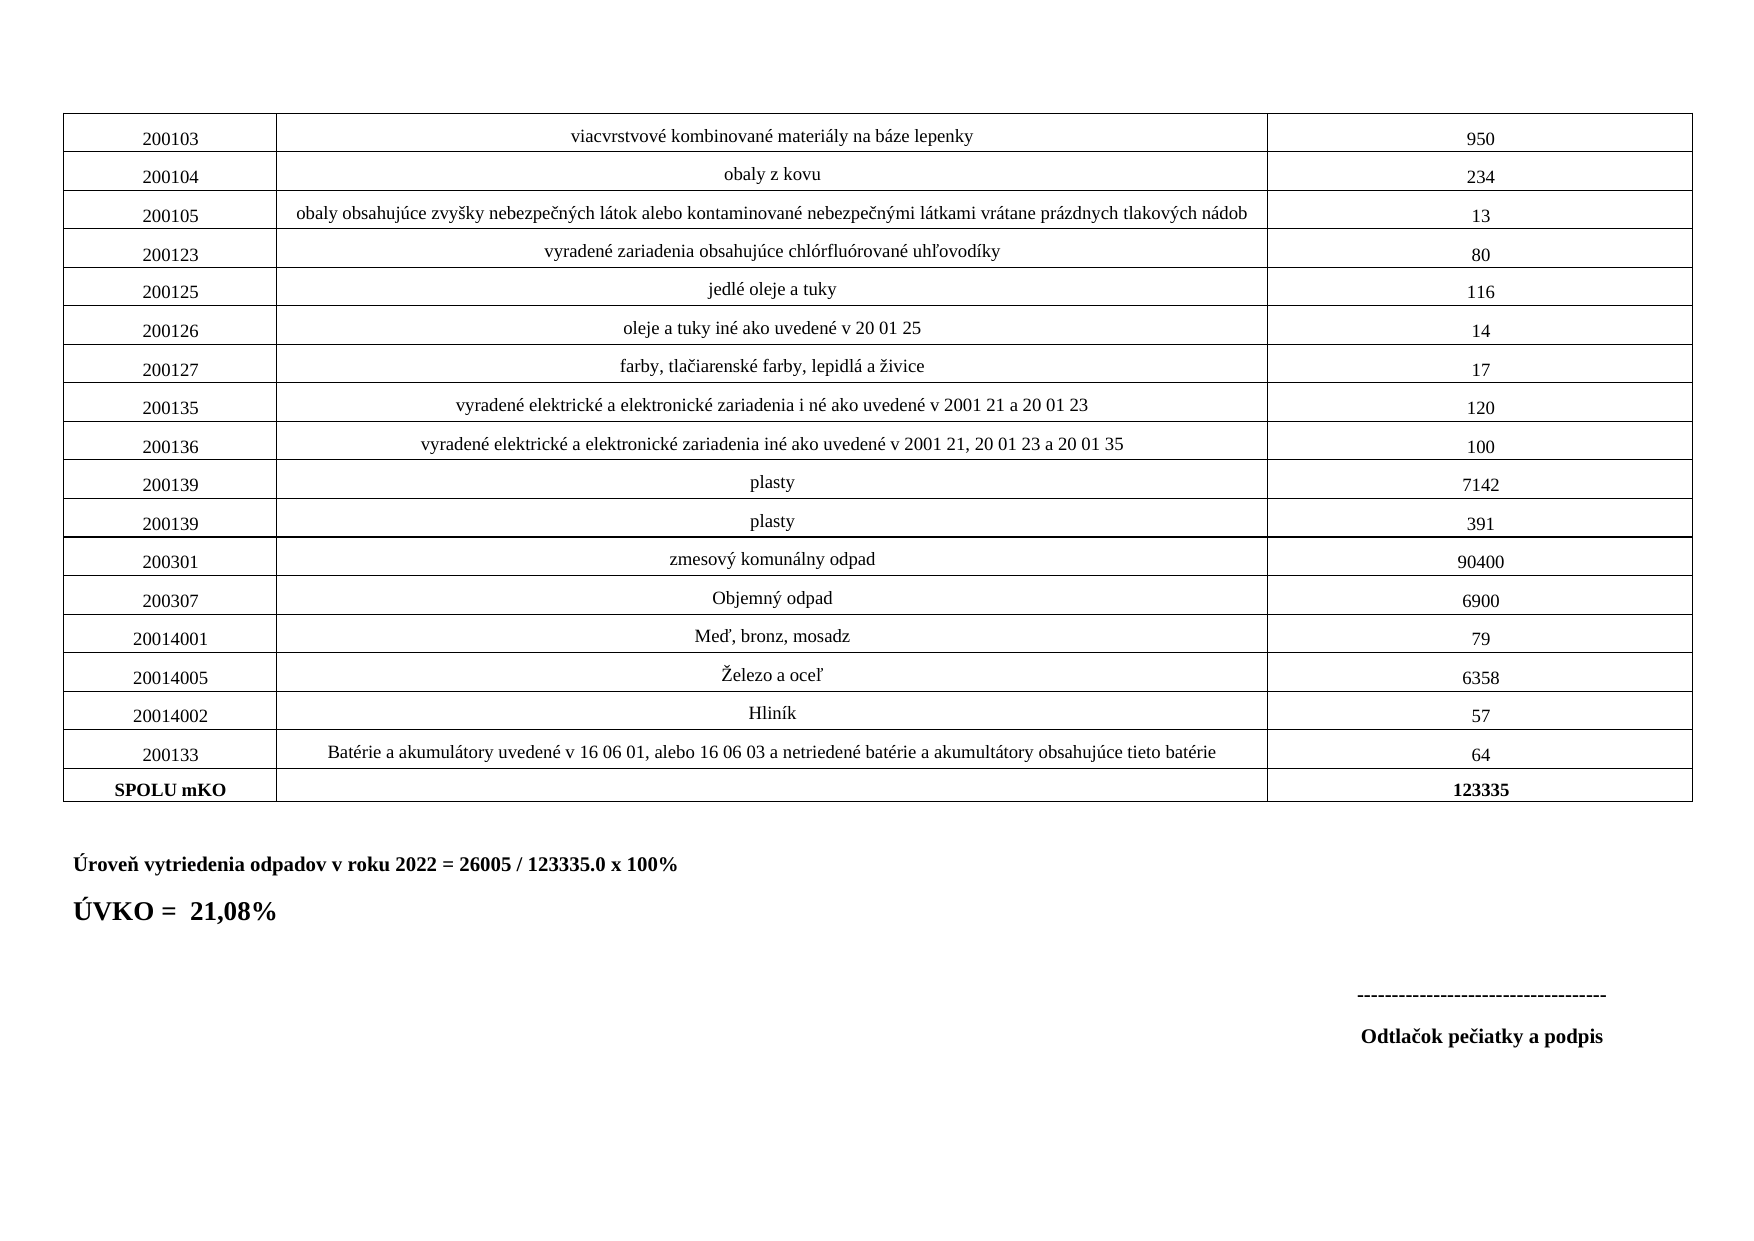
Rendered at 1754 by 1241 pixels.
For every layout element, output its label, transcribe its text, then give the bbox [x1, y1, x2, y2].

table_cell jedlé oleje a tuky [277, 268, 1267, 305]
table_cell 200125 [64, 268, 276, 305]
table_cell 200135 [64, 383, 276, 421]
table_cell 200103 [64, 114, 276, 151]
table_cell obaly obsahujúce zvyšky nebezpečných látok alebo kontaminované nebezpečnými látkami vrátane prázdnych tlakových nádob [277, 191, 1267, 228]
table_cell 57 [1268, 692, 1692, 729]
table_cell 6900 [1268, 576, 1692, 613]
table_cell 200126 [64, 306, 276, 344]
table_cell 6358 [1268, 653, 1692, 691]
table_cell 200307 [64, 576, 276, 613]
table_cell 234 [1268, 152, 1692, 189]
table_cell 20014002 [64, 692, 276, 729]
table_cell 200136 [64, 422, 276, 459]
table_cell 200139 [64, 460, 276, 498]
table_cell vyradené zariadenia obsahujúce chlórfluórované uhľovodíky [277, 229, 1267, 267]
table_cell 391 [1268, 499, 1692, 536]
table_cell 14 [1268, 306, 1692, 344]
table_cell obaly z kovu [277, 152, 1267, 189]
table_cell vyradené elektrické a elektronické zariadenia iné ako uvedené v 2001 21, 20 01 23 a 20 01 35 [277, 422, 1267, 459]
table_cell 123335 [1268, 769, 1692, 801]
table_cell Batérie a akumulátory uvedené v 16 06 01, alebo 16 06 03 a netriedené batérie a akumultátory obsahujúce tieto batérie [277, 730, 1267, 768]
table_cell 200139 [64, 499, 276, 536]
table_cell vyradené elektrické a elektronické zariadenia i né ako uvedené v 2001 21 a 20 01 23 [277, 383, 1267, 421]
table_cell plasty [277, 499, 1267, 536]
table_cell oleje a tuky iné ako uvedené v 20 01 25 [277, 306, 1267, 344]
text Úroveň vytriedenia odpadov v roku 2022 = 26005 / 123335.0 x 100% [73, 852, 1704, 876]
table_cell SPOLU mKO [64, 769, 276, 801]
table_cell 90400 [1268, 538, 1692, 575]
text ------------------------------------ [50, 982, 1607, 1006]
table_cell 100 [1268, 422, 1692, 459]
table_cell 13 [1268, 191, 1692, 228]
table_cell 200127 [64, 345, 276, 382]
table_cell 120 [1268, 383, 1692, 421]
table_cell 79 [1268, 615, 1692, 652]
table_cell Hliník [277, 692, 1267, 729]
table_cell 20014005 [64, 653, 276, 691]
table_cell 116 [1268, 268, 1692, 305]
table_cell Objemný odpad [277, 576, 1267, 613]
text Odtlačok pečiatky a podpis [50, 1023, 1603, 1048]
table_cell plasty [277, 460, 1267, 498]
table_cell Železo a oceľ [277, 653, 1267, 691]
table_cell 200105 [64, 191, 276, 228]
table_cell 17 [1268, 345, 1692, 382]
table_cell viacvrstvové kombinované materiály na báze lepenky [277, 114, 1267, 151]
table_cell 200104 [64, 152, 276, 189]
table_cell 950 [1268, 114, 1692, 151]
text ÚVKO = 21,08% [73, 894, 1704, 926]
table_cell 200123 [64, 229, 276, 267]
table_cell 20014001 [64, 615, 276, 652]
table_cell 64 [1268, 730, 1692, 768]
table_cell 7142 [1268, 460, 1692, 498]
table_cell Meď, bronz, mosadz [277, 615, 1267, 652]
table_cell 80 [1268, 229, 1692, 267]
table_cell 200301 [64, 538, 276, 575]
table_cell farby, tlačiarenské farby, lepidlá a živice [277, 345, 1267, 382]
table_cell 200133 [64, 730, 276, 768]
table_cell [277, 769, 1267, 801]
table_cell zmesový komunálny odpad [277, 538, 1267, 575]
